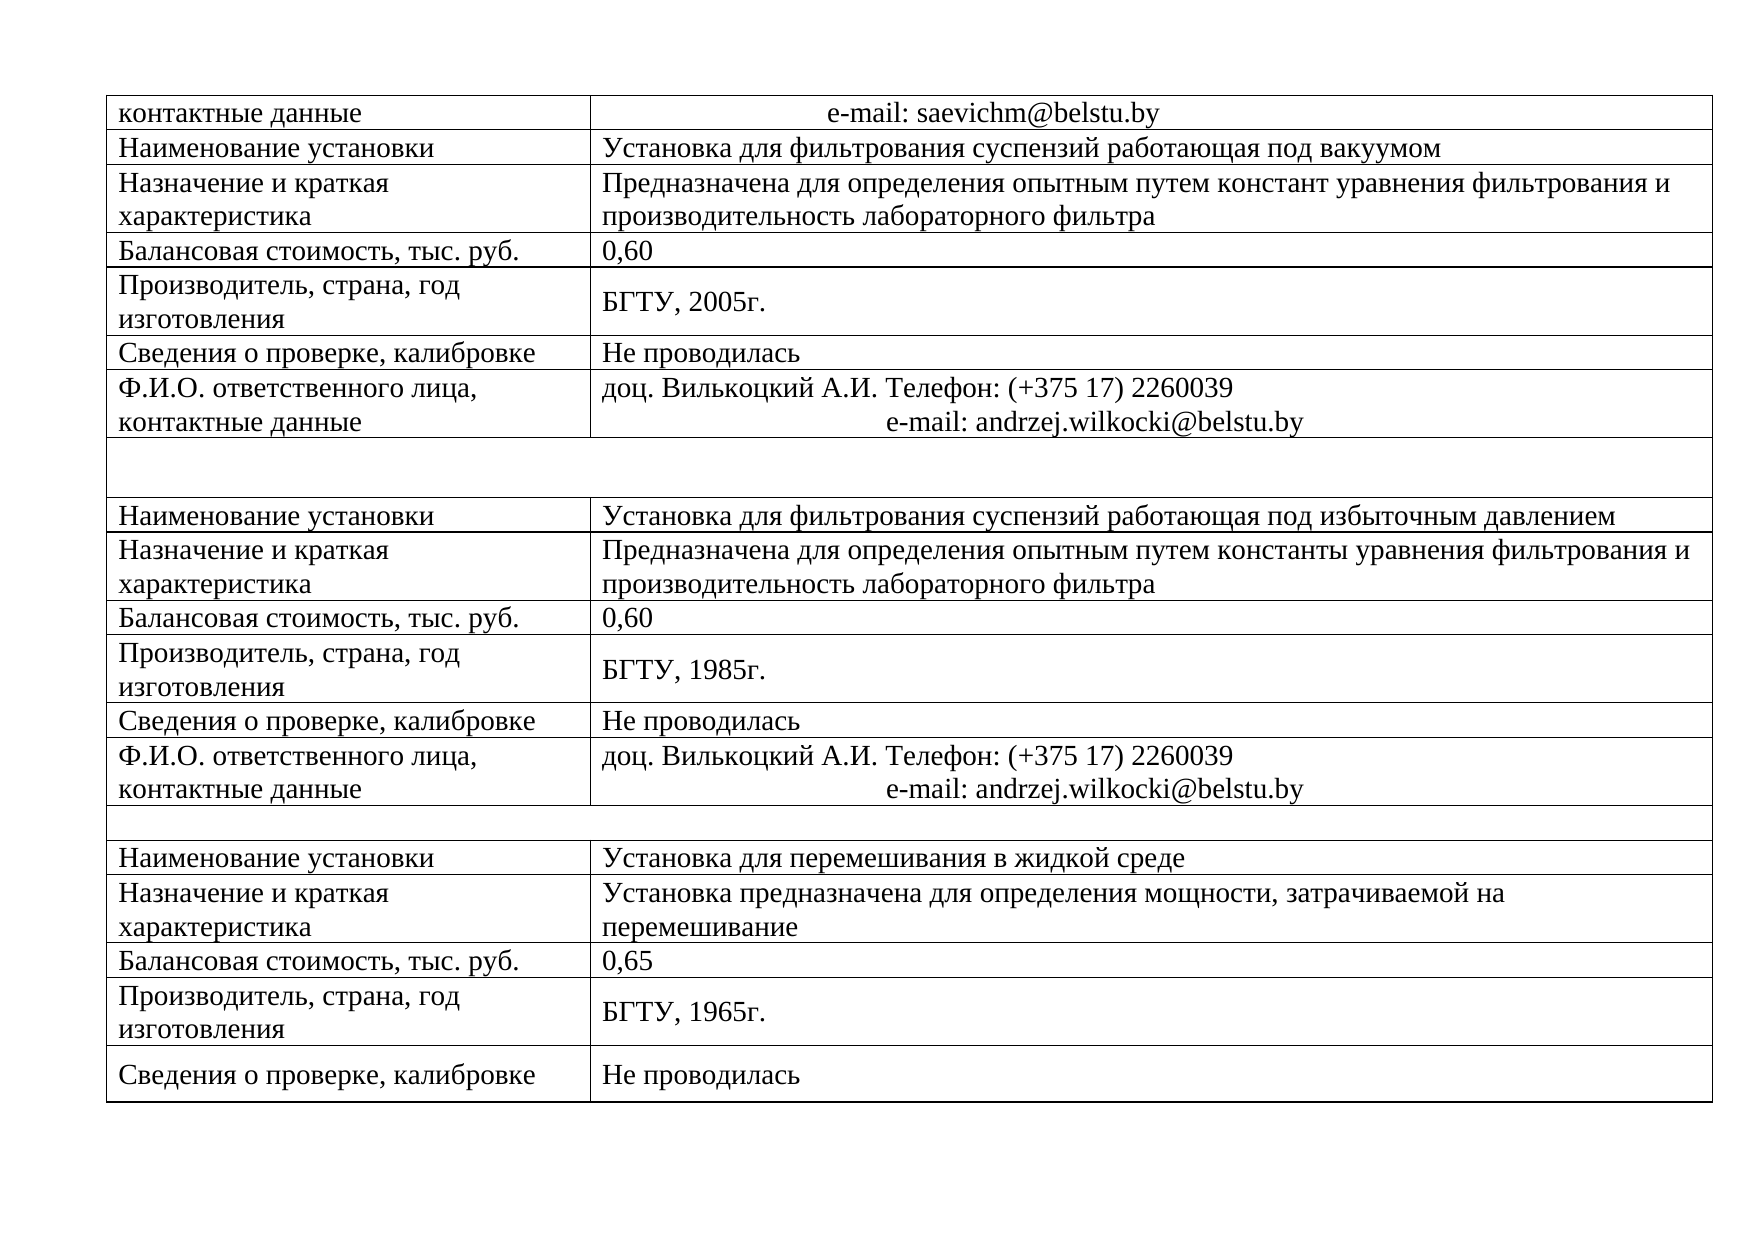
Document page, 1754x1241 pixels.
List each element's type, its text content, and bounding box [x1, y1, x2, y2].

table_cell БГТУ, 1985г. [591, 635, 1712, 702]
table_cell Не проводилась [591, 703, 1712, 737]
table_cell Установка для фильтрования суспензий работающая под вакуумом [591, 130, 1712, 164]
table_cell [107, 806, 1712, 839]
table_cell Наименование установки [107, 498, 590, 531]
table_cell Установка для фильтрования суспензий работающая под избыточным давлением [591, 498, 1712, 531]
table_cell Производитель, страна, год изготовления [107, 978, 590, 1045]
table_cell Ф.И.О. ответственного лица, контактные данные [107, 738, 590, 805]
table_cell Не проводилась [591, 336, 1712, 369]
table_cell 0,65 [591, 943, 1712, 977]
table_cell Производитель, страна, год изготовления [107, 268, 590, 334]
table_cell Предназначена для определения опытным путем констант уравнения фильтрования и производительность лабораторного фильтра [591, 165, 1712, 232]
table_cell Назначение и краткая характеристика [107, 875, 590, 942]
table_cell Назначение и краткая характеристика [107, 165, 590, 232]
table_cell доц. Вилькоцкий А.И. Телефон: (+375 17) 2260039 e-mail: andrzej.wilkocki@belstu.by [591, 370, 1712, 437]
table_cell Балансовая стоимость, тыс. руб. [107, 601, 590, 634]
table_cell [591, 96, 1712, 129]
table_cell Сведения о проверке, калибровке [107, 336, 590, 369]
table_cell Балансовая стоимость, тыс. руб. [107, 943, 590, 977]
table_cell [107, 438, 1712, 497]
table_cell Установка предназначена для определения мощности, затрачиваемой на перемешивание [591, 875, 1712, 942]
table_cell БГТУ, 2005г. [591, 268, 1712, 334]
table_cell Назначение и краткая характеристика [107, 533, 590, 599]
table_cell Балансовая стоимость, тыс. руб. [107, 233, 590, 266]
table_cell доц. Вилькоцкий А.И. Телефон: (+375 17) 2260039 e-mail: andrzej.wilkocki@belstu.by [591, 738, 1712, 805]
table_cell Наименование установки [107, 841, 590, 874]
table_cell Производитель, страна, год изготовления [107, 635, 590, 702]
table_cell Наименование установки [107, 130, 590, 164]
table_cell Не проводилась [591, 1046, 1712, 1101]
table_cell 0,60 [591, 601, 1712, 634]
table_cell Предназначена для определения опытным путем константы уравнения фильтрования и производительность лабораторного фильтра [591, 533, 1712, 599]
table_cell БГТУ, 1965г. [591, 978, 1712, 1045]
table_cell Сведения о проверке, калибровке [107, 703, 590, 737]
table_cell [107, 96, 590, 129]
table_cell 0,60 [591, 233, 1712, 266]
table_cell Ф.И.О. ответственного лица, контактные данные [107, 370, 590, 437]
table_cell Установка для перемешивания в жидкой среде [591, 841, 1712, 874]
table_cell Сведения о проверке, калибровке [107, 1046, 590, 1101]
